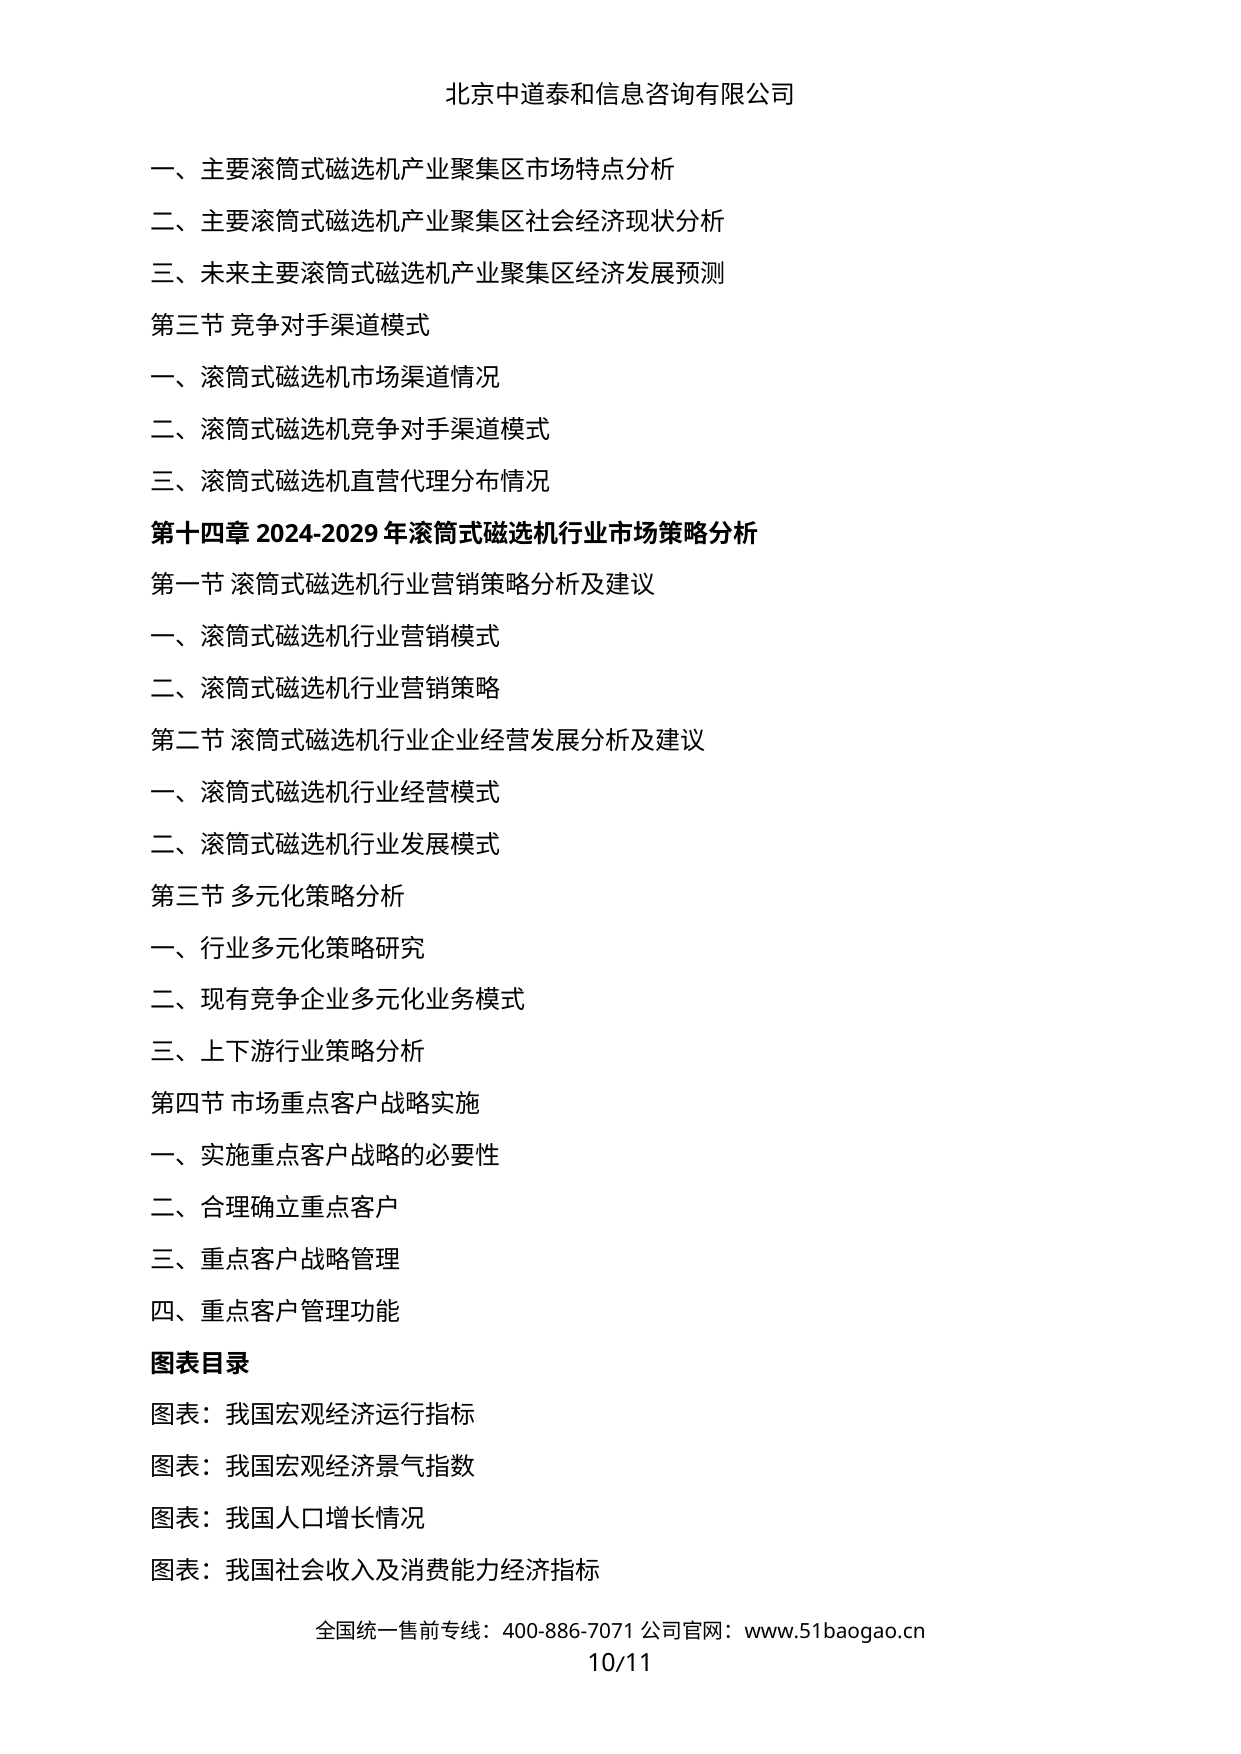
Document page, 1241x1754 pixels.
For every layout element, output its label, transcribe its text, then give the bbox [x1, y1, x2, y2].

text 一、滚筒式磁选机市场渠道情况 [150, 357, 1090, 394]
text 第一节 滚筒式磁选机行业营销策略分析及建议 [150, 565, 1090, 601]
text 一、滚筒式磁选机行业营销模式 [150, 617, 1090, 653]
text 一、主要滚筒式磁选机产业聚集区市场特点分析 [150, 150, 1090, 186]
text 三、上下游行业策略分析 [150, 1032, 1090, 1068]
text 图表：我国宏观经济运行指标 [150, 1395, 1090, 1431]
text 三、重点客户战略管理 [150, 1239, 1090, 1276]
text 四、重点客户管理功能 [150, 1291, 1090, 1327]
text 三、未来主要滚筒式磁选机产业聚集区经济发展预测 [150, 254, 1090, 290]
text 第三节 多元化策略分析 [150, 876, 1090, 912]
text 一、实施重点客户战略的必要性 [150, 1136, 1090, 1172]
text 二、现有竞争企业多元化业务模式 [150, 980, 1090, 1016]
text 一、行业多元化策略研究 [150, 928, 1090, 964]
text 图表：我国人口增长情况 [150, 1499, 1090, 1535]
text 一、滚筒式磁选机行业经营模式 [150, 772, 1090, 809]
text 二、合理确立重点客户 [150, 1187, 1090, 1224]
text 二、滚筒式磁选机竞争对手渠道模式 [150, 409, 1090, 446]
text 第十四章 2024-2029年滚筒式磁选机行业市场策略分析 [150, 513, 1090, 549]
text 图表：我国宏观经济景气指数 [150, 1447, 1090, 1483]
text 第二节 滚筒式磁选机行业企业经营发展分析及建议 [150, 721, 1090, 757]
text 第三节 竞争对手渠道模式 [150, 306, 1090, 342]
text 图表目录 [150, 1343, 1090, 1379]
text 三、滚筒式磁选机直营代理分布情况 [150, 461, 1090, 497]
text 二、滚筒式磁选机行业营销策略 [150, 669, 1090, 705]
text 图表：我国社会收入及消费能力经济指标 [150, 1551, 1090, 1587]
text 二、滚筒式磁选机行业发展模式 [150, 824, 1090, 861]
text 二、主要滚筒式磁选机产业聚集区社会经济现状分析 [150, 202, 1090, 238]
text 第四节 市场重点客户战略实施 [150, 1084, 1090, 1120]
